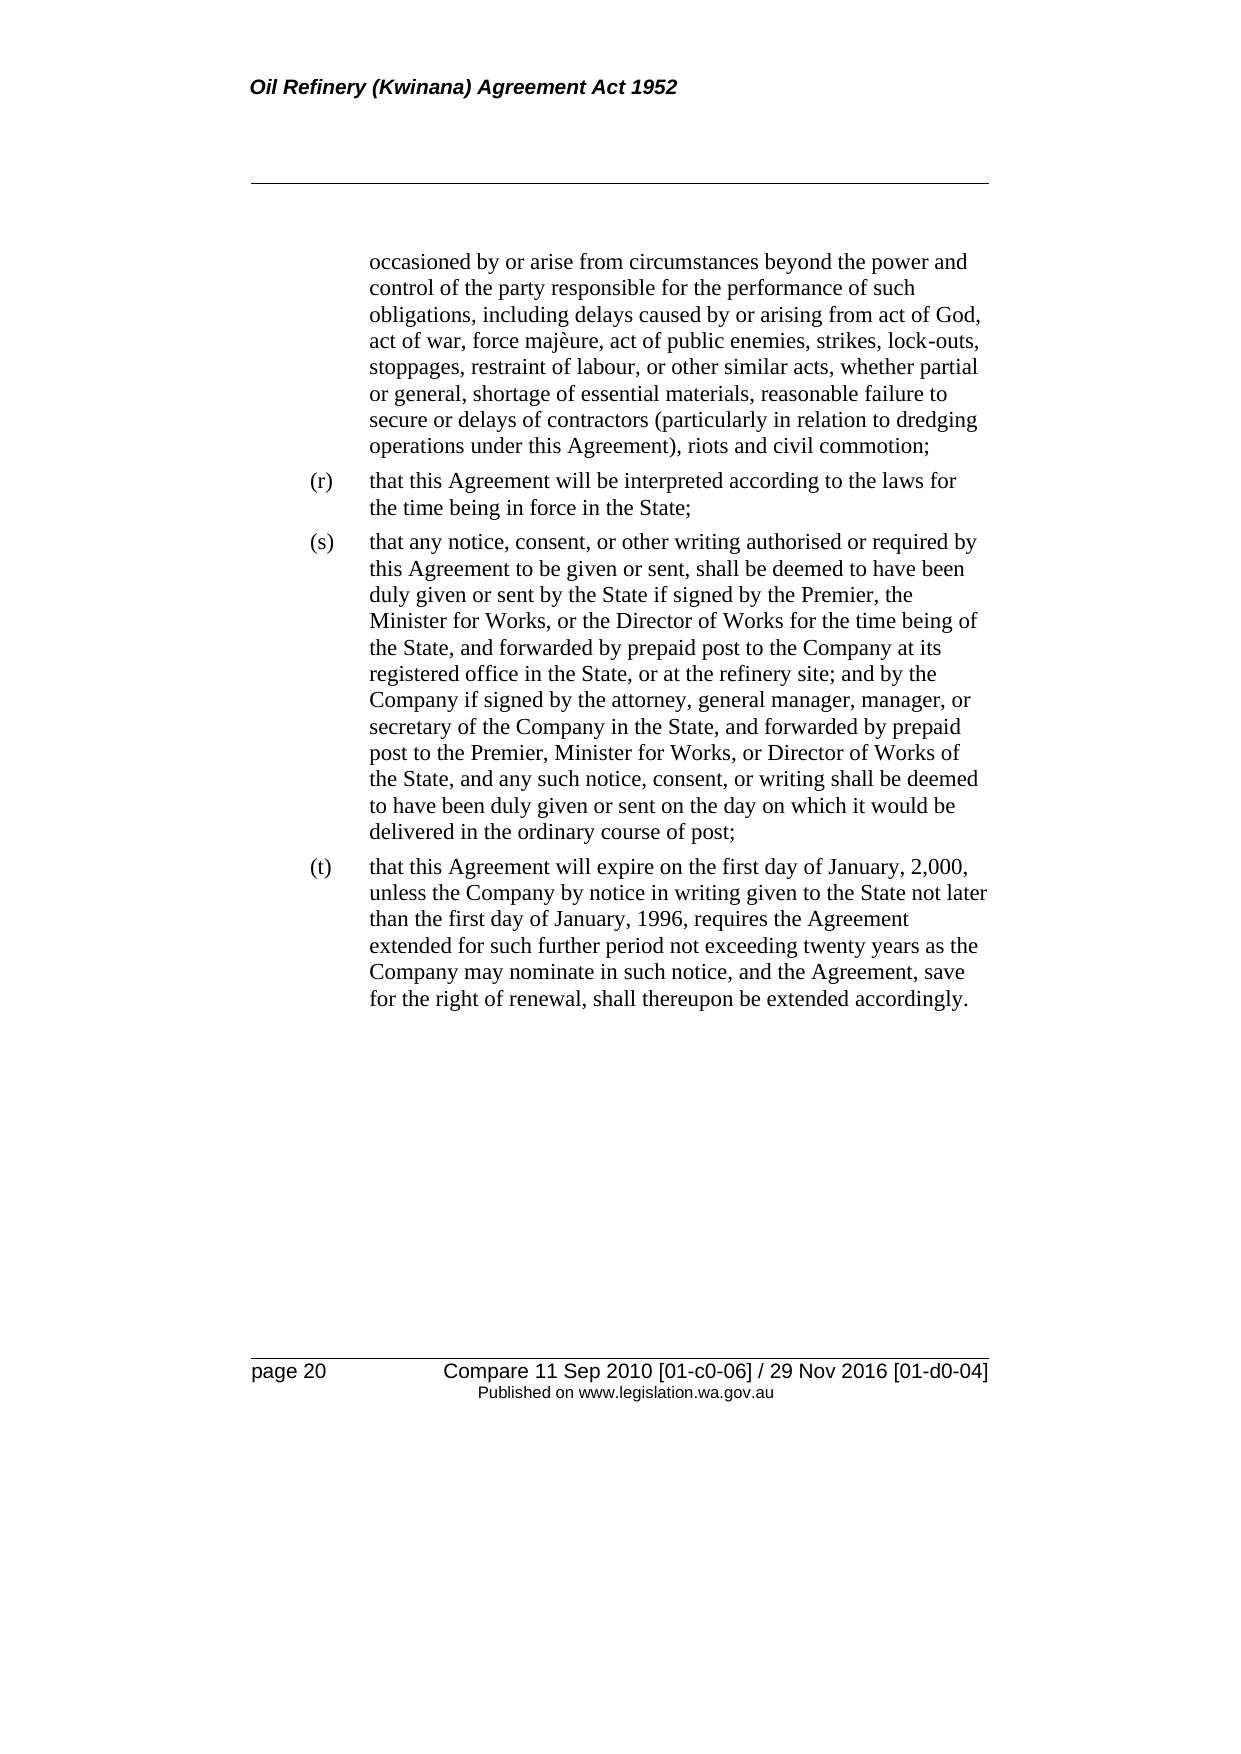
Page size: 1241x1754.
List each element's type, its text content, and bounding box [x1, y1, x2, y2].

text (s) that any notice, consent, or other writing authorised or required by this Agreement to be given or sent, shall be deemed to have been duly given or sent by the State if signed by the Premier, the Minister for Works, or the Director of Works for the time being of the State, and forwarded by prepaid post to the Company at its registered office in the State, or at the refinery site; and by the Company if signed by the attorney, general manager, manager, or secretary of the Company in the State, and forwarded by prepaid post to the Premier, Minister for Works, or Director of Works of the State, and any such notice, consent, or writing shall be deemed to have been duly given or sent on the day on which it would be delivered in the ordinary course of post; [251, 528, 989, 844]
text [251, 248, 989, 459]
text (r) that this Agreement will be interpreted according to the laws for the time being in force in the State; [251, 467, 989, 520]
text (t) that this Agreement will expire on the first day of January, 2,000, unless the Company by notice in writing given to the State not later than the first day of January, 1996, requires the Agreement extended for such further period not exceeding twenty years as the Company may nominate in such notice, and the Agreement, save for the right of renewal, shall thereupon be extended accordingly. [251, 853, 989, 1011]
